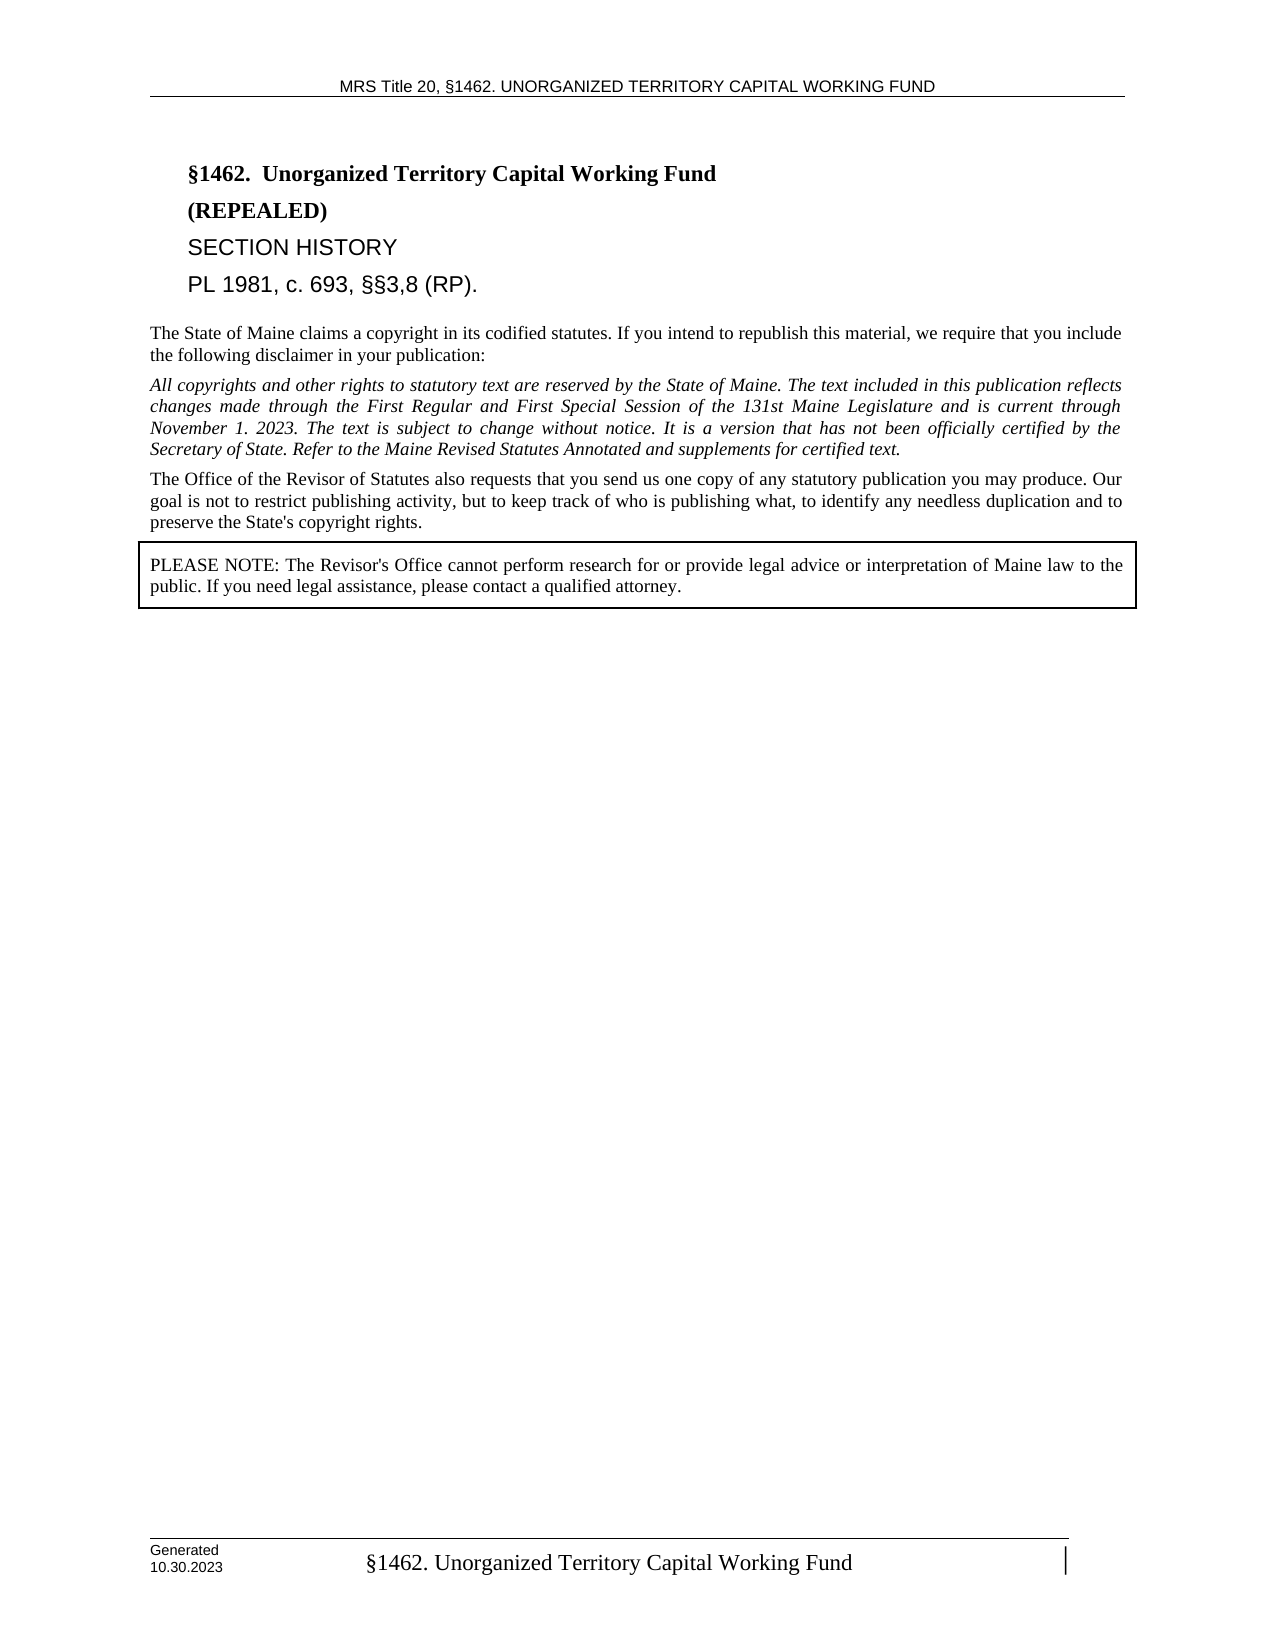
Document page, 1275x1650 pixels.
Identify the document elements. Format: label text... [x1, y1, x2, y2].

text PL 1981, c. 693, §§3,8 (RP). [187, 271, 1125, 297]
text The State of Maine claims a copyright in its codified statutes. If you intend to republish this material, we require that you include the following disclaimer in your publication: [150, 322, 1125, 365]
text The Office of the Revisor of Statutes also requests that you send us one copy of any statutory publication you may produce. Our goal is not to restrict publishing activity, but to keep track of who is publishing what, to identify any needless duplication and to preserve the State's copyright rights. [150, 468, 1125, 533]
text PLEASE NOTE: The Revisor's Office cannot perform research for or provide legal advice or interpretation of Maine law to the public. If you need legal assistance, please contact a qualified attorney. [140, 543, 1135, 607]
text SECTION HISTORY [187, 234, 1125, 260]
text §1462. Unorganized Territory Capital Working Fund [187, 160, 1125, 187]
text (REPEALED) [187, 197, 1125, 223]
text All copyrights and other rights to statutory text are reserved by the State of Maine. The text included in this publication reflects changes made through the First Regular and First Special Session of the 131st Maine Legislature and is current through November 1. 2023 . The text is subject to change without notice. It is a version that has not been officially certified by the Secretary of State. Refer to the Maine Revised Statutes Annotated and supplements for certified text. [150, 373, 1125, 460]
